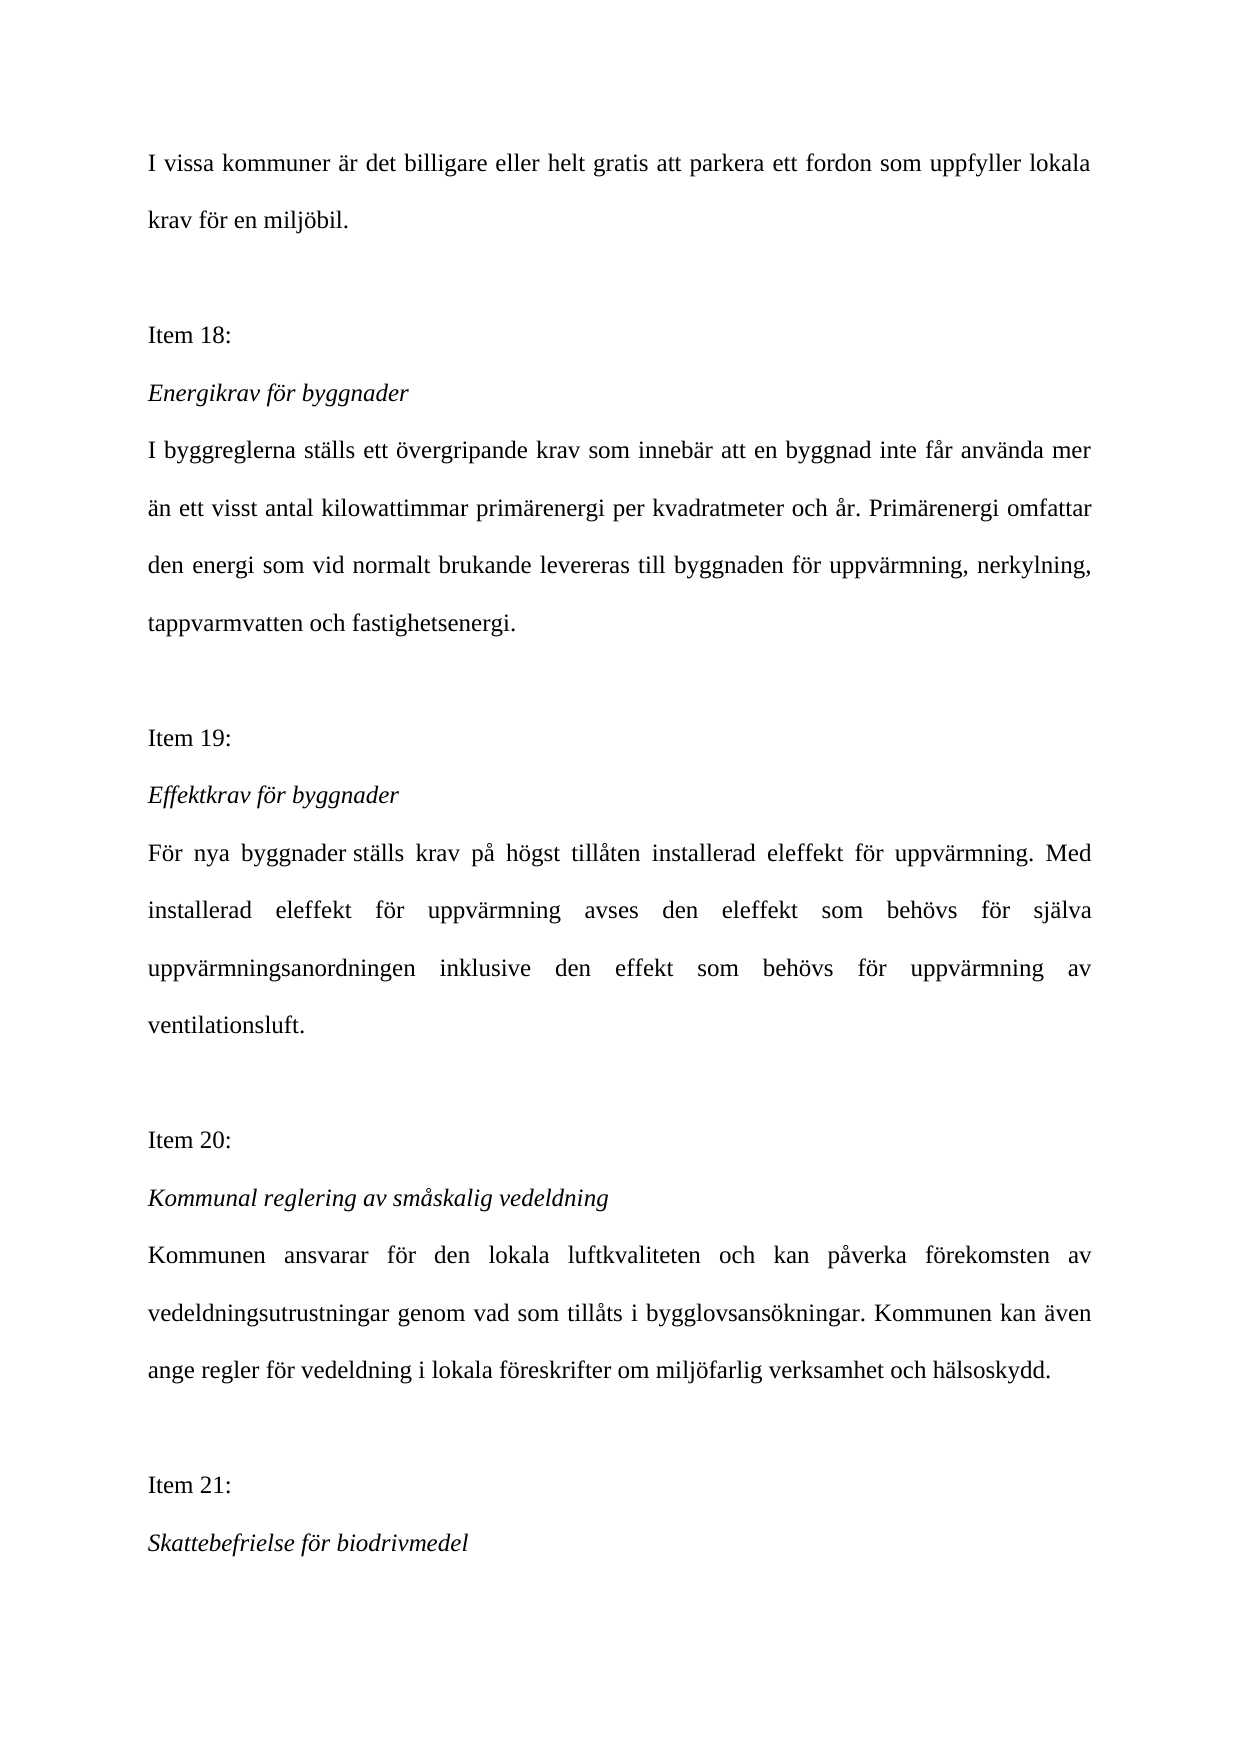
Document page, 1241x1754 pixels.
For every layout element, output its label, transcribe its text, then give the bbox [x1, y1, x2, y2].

text Skattebefrielse för biodrivmedel [148, 1528, 1092, 1556]
text För nya byggnader ställs krav på högst tillåten installerad eleffekt för uppvärmning. Med installerad eleffekt för uppvärmning avses den eleffekt som behövs för själva uppvärmningsanordningen inklusive den effekt som behövs för uppvärmning av ventilationsluft. [148, 838, 1092, 1039]
text Effektkrav för byggnader [148, 780, 1092, 809]
text I vissa kommuner är det billigare eller helt gratis att parkera ett fordon som uppfyller lokala krav för en miljöbil. [148, 148, 1092, 234]
text Energikrav för byggnader [148, 378, 1092, 406]
text Item 19: [148, 723, 1092, 751]
text Kommunal reglering av småskalig vedeldning [148, 1183, 1092, 1211]
text Item 21: [148, 1470, 1092, 1499]
text I byggreglerna ställs ett övergripande krav som innebär att en byggnad inte får använda mer än ett visst antal kilowattimmar primärenergi per kvadratmeter och år. Primärenergi omfattar den energi som vid normalt brukande levereras till byggnaden för uppvärmning, nerkylning, tappvarmvatten och fastighetsenergi. [148, 435, 1092, 636]
text Item 18: [148, 320, 1092, 349]
text Item 20: [148, 1125, 1092, 1154]
text Kommunen ansvarar för den lokala luftkvaliteten och kan påverka förekomsten av vedeldningsutrustningar genom vad som tillåts i bygglovsansökningar. Kommunen kan även ange regler för vedeldning i lokala föreskrifter om miljöfarlig verksamhet och hälsoskydd. [148, 1240, 1092, 1384]
